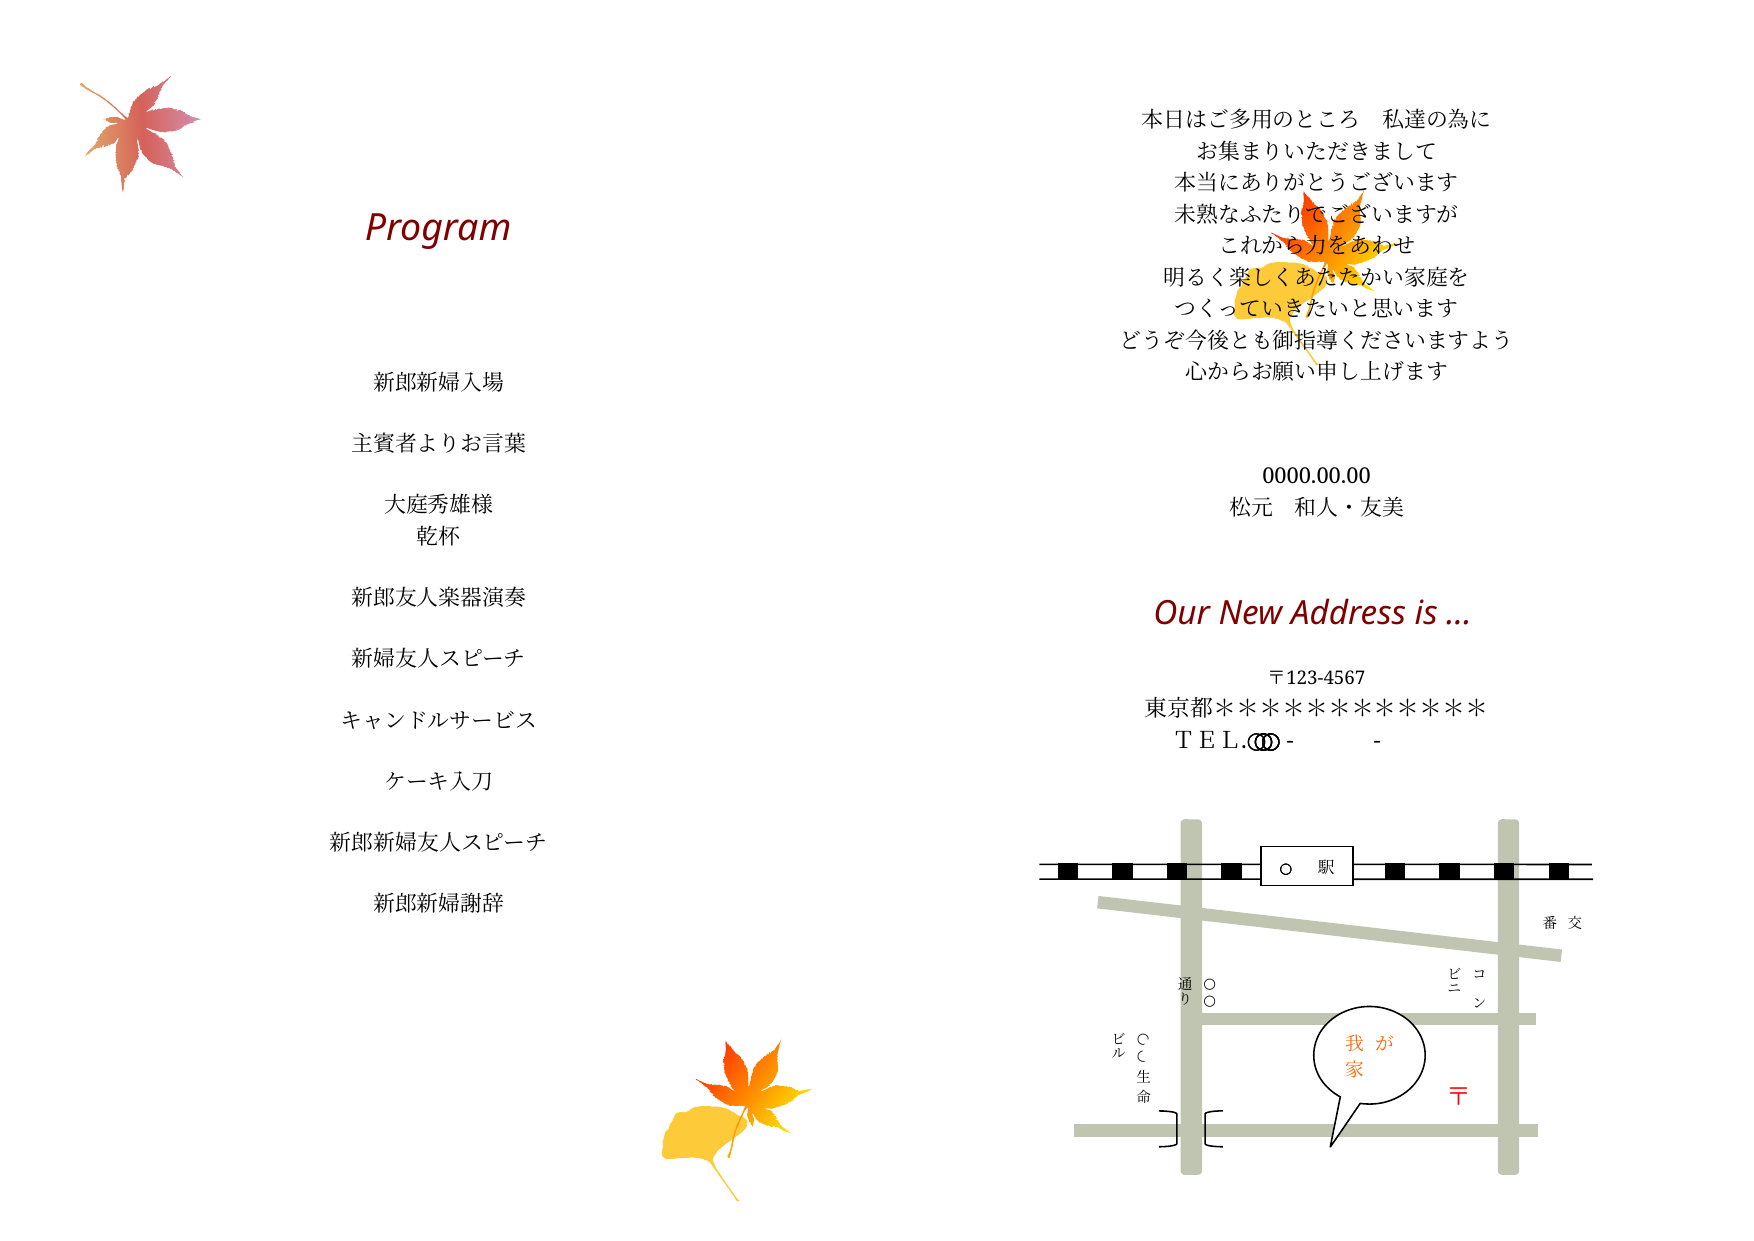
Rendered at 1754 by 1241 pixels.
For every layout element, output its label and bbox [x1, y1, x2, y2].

picture [1233, 188, 1399, 366]
picture [79, 76, 202, 194]
picture [661, 1038, 813, 1202]
